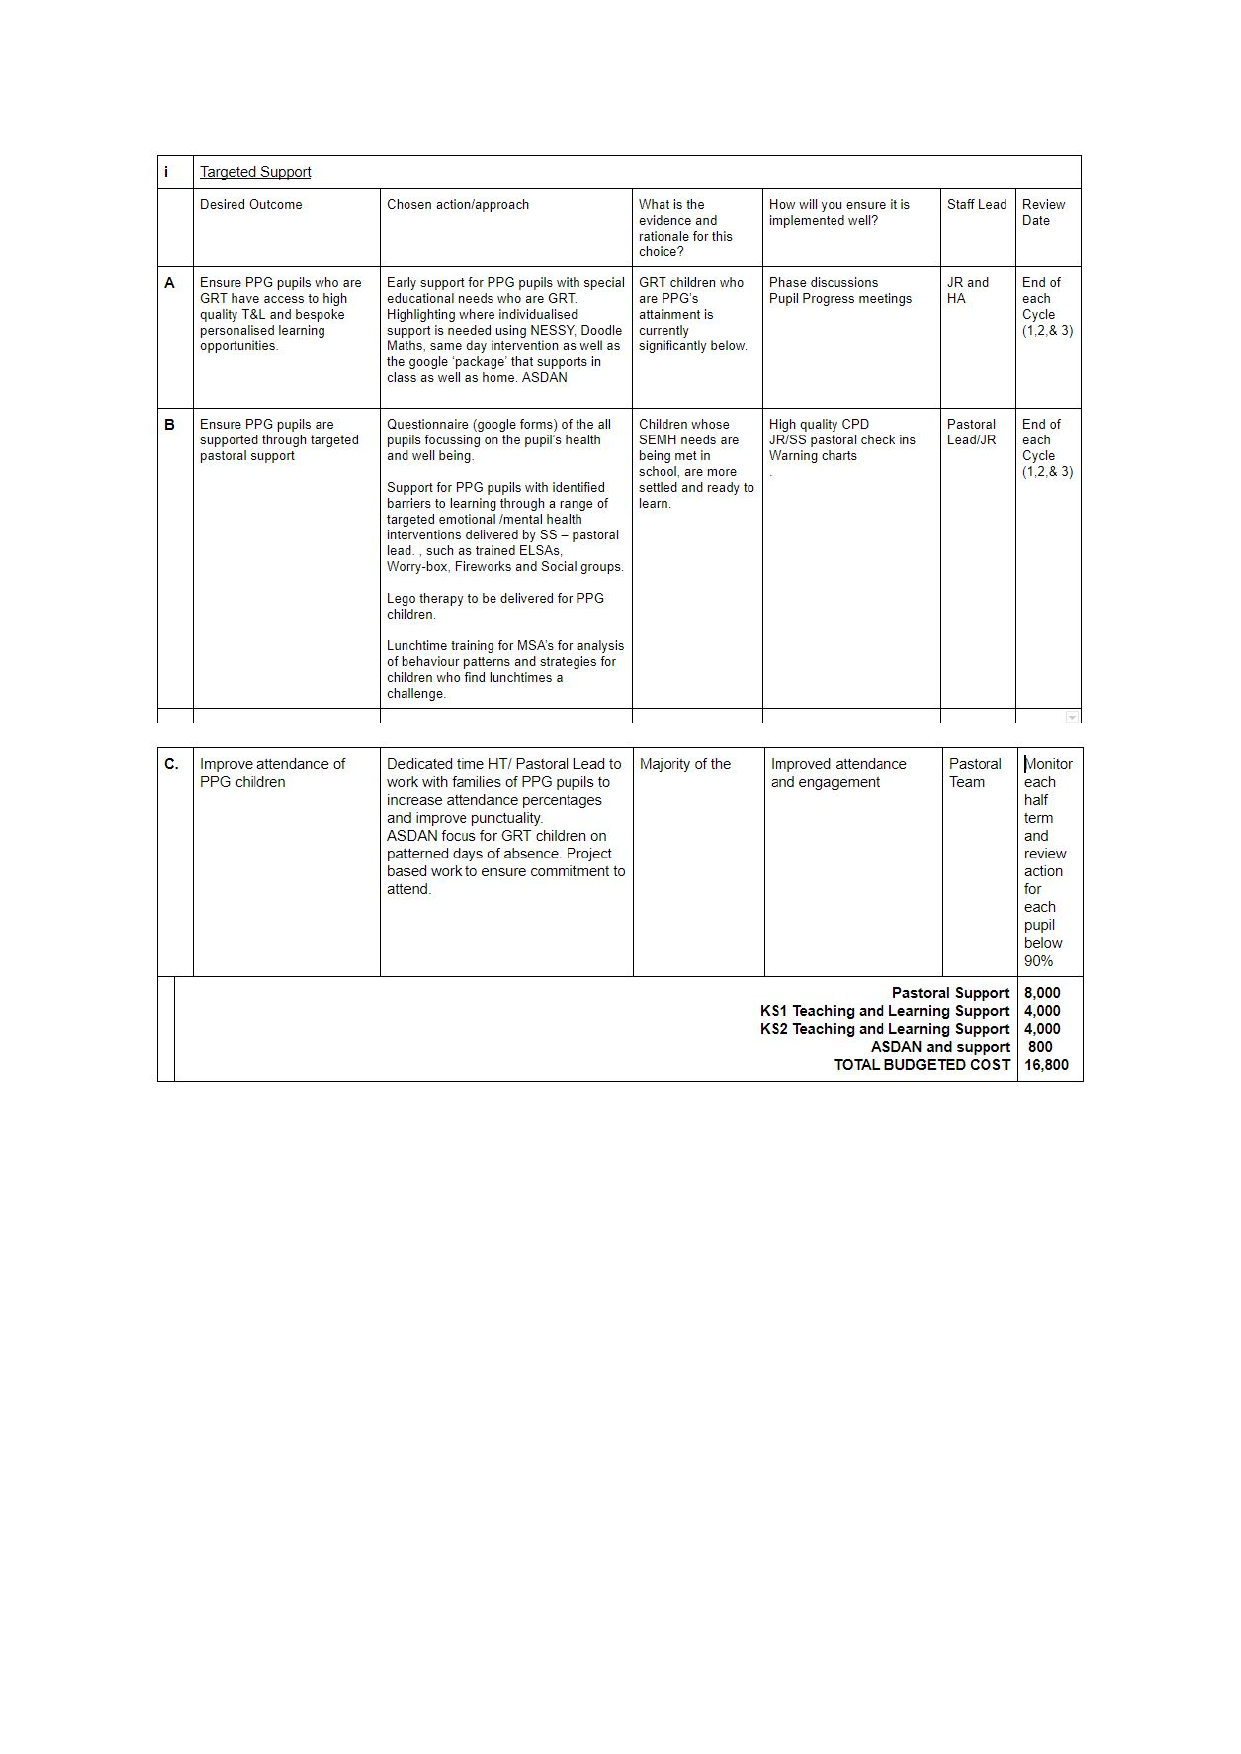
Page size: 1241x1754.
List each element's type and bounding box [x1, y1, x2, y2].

picture [150, 741, 1091, 1090]
picture [150, 150, 1091, 723]
